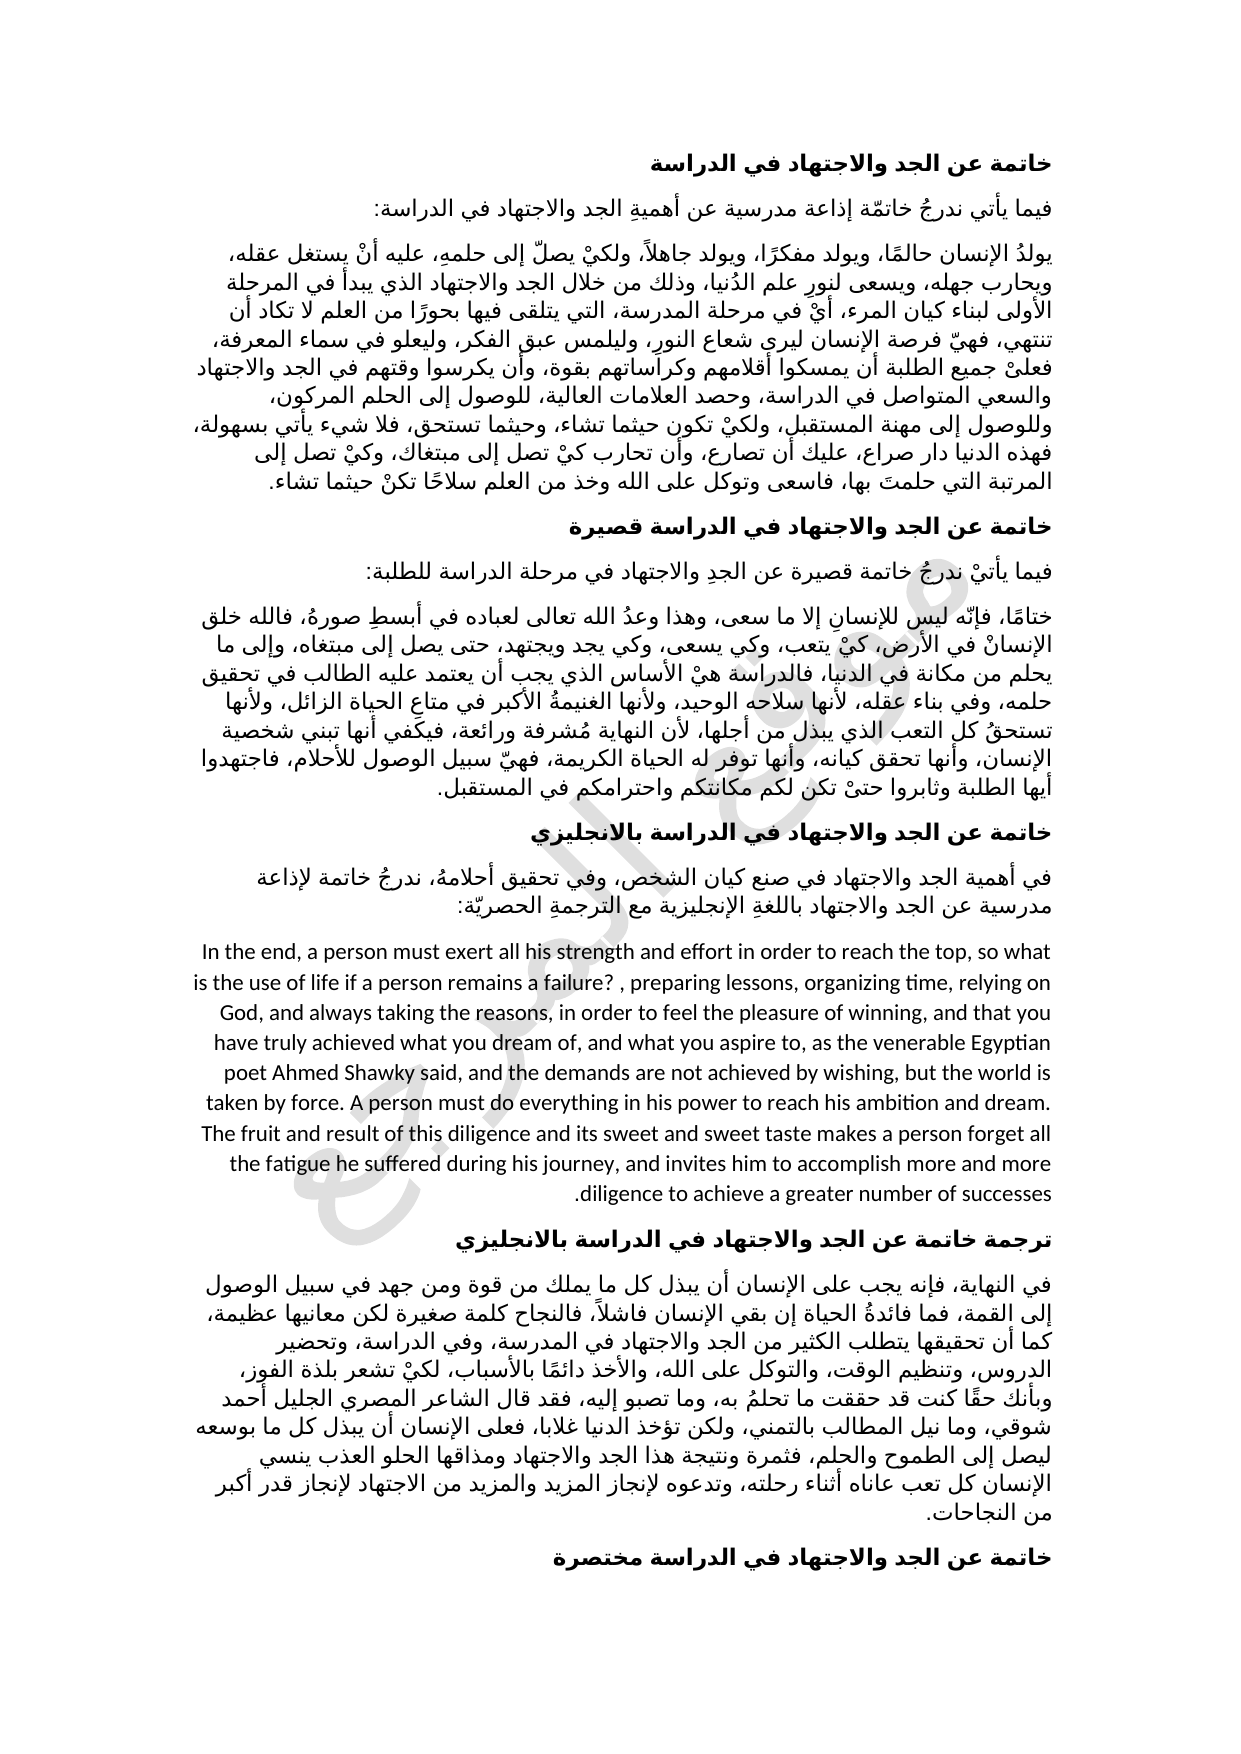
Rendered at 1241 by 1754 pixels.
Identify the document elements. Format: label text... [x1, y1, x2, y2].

text خاتمة عن الجد والاجتهاد في الدراسة بالانجليزي [187, 819, 1053, 845]
text يولدُ الإنسان حالمًا، ويولد مفكرًا، ويولد جاهلاً، ولكيْ يصلّ إلى حلمهِ، عليه أنْ يستغل عقله، ويحارب جهله، ويسعى لنورِ علم الدُنيا، وذلك من خلال الجد والاجتهاد الذي يبدأ في المرحلة الأولى لبناء كيان المرء، أيْ في مرحلة المدرسة، التي يتلقى فيها بحورًا من العلم لا تكاد أن تنتهي، فهيّ فرصة الإنسان ليرى شعاع النورِ، وليلمس عبق الفكر، وليعلو في سماء المعرفة، فعلىْ جميع الطلبة أن يمسكوا أقلامهم وكراساتهم بقوة، وأن يكرسوا وقتهم في الجد والاجتهاد والسعي المتواصل في الدراسة، وحصد العلامات العالية، للوصول إلى الحلم المركون، وللوصول إلى مهنة المستقبل، ولكيْ تكون حيثما تشاء، وحيثما تستحق، فلا شيء يأتي بسهولة، فهذه الدنيا دار صراع، عليك أن تصارع، وأن تحارب كيْ تصل إلى مبتغاك، وكيْ تصل إلى المرتبة التي حلمتَ بها، فاسعى وتوكل على الله وخذ من العلم سلاحًا تكنْ حيثما تشاء. [187, 240, 1053, 494]
text فيما يأتيْ ندرجُ خاتمة قصيرة عن الجدِ والاجتهاد في مرحلة الدراسة للطلبة: [187, 558, 1053, 584]
text In the end, a person must exert all his strength and effort in order to reach the top, so what is the use of life if a person remains a failure? , preparing lessons, organizing time, relying on God, and always taking the reasons, in order to feel the pleasure of winning, and that you have truly achieved what you dream of, and what you aspire to, as the venerable Egyptian poet Ahmed Shawky said, and the demands are not achieved by wishing, but the world is taken by force. A person must do everything in his power to reach his ambition and dream. The fruit and result of this diligence and its sweet and sweet taste makes a person forget all the fatigue he suffered during his journey, and invites him to accomplish more and more diligence to achieve a greater number of successes. [187, 937, 1053, 1207]
text ختامًا، فإنّه ليس للإنسانِ إلا ما سعى، وهذا وعدُ الله تعالى لعباده في أبسطِ صورهُ، فالله خلق الإنسانْ في الأرض، كيْ يتعب، وكي يسعى، وكي يجد ويجتهد، حتى يصل إلى مبتغاه، وإلى ما يحلم من مكانة في الدنيا، فالدراسة هيْ الأساس الذي يجب أن يعتمد عليه الطالب في تحقيق حلمه، وفي بناء عقله، لأنها سلاحه الوحيد، ولأنها الغنيمةُ الأكبر في متاعِ الحياة الزائل، ولأنها تستحقُ كل التعب الذي يبذل من أجلها، لأن النهاية مُشرفة ورائعة، فيكفي أنها تبني شخصية الإنسان، وأنها تحقق كيانه، وأنها توفر له الحياة الكريمة، فهيّ سبيل الوصول للأحلام، فاجتهدوا أيها الطلبة وثابروا حتىْ تكن لكم مكانتكم واحترامكم في المستقبل. [187, 603, 1053, 800]
text في النهاية، فإنه يجب على الإنسان أن يبذل كل ما يملك من قوة ومن جهد في سبيل الوصول إلى القمة، فما فائدةُ الحياة إن بقي الإنسان فاشلاً، فالنجاح كلمة صغيرة لكن معانيها عظيمة، كما أن تحقيقها يتطلب الكثير من الجد والاجتهاد في المدرسة، وفي الدراسة، وتحضير الدروس، وتنظيم الوقت، والتوكل على الله، والأخذ دائمًا بالأسباب، لكيْ تشعر بلذة الفوز، وبأنك حقًا كنت قد حققت ما تحلمُ به، وما تصبو إليه، فقد قال الشاعر المصري الجليل أحمد شوقي، وما نيل المطالب بالتمني، ولكن تؤخذ الدنيا غلابا، فعلى الإنسان أن يبذل كل ما بوسعه ليصل إلى الطموح والحلم، فثمرة ونتيجة هذا الجد والاجتهاد ومذاقها الحلو العذب ينسي الإنسان كل تعب عاناه أثناء رحلته، وتدعوه لإنجاز المزيد والمزيد من الاجتهاد لإنجاز قدر أكبر من النجاحات. [187, 1271, 1053, 1525]
text خاتمة عن الجد والاجتهاد في الدراسة مختصرة [187, 1544, 1053, 1570]
text في أهمية الجد والاجتهاد في صنع كيان الشخص، وفي تحقيق أحلامهُ، ندرجُ خاتمة لإذاعة مدرسية عن الجد والاجتهاد باللغةِ الإنجليزية مع الترجمةِ الحصريّة: [187, 864, 1053, 919]
text خاتمة عن الجد والاجتهاد في الدراسة قصيرة [187, 513, 1053, 539]
text خاتمة عن الجد والاجتهاد في الدراسة [187, 150, 1053, 176]
text ترجمة خاتمة عن الجد والاجتهاد في الدراسة بالانجليزي [187, 1226, 1053, 1252]
text فيما يأتي ندرجُ خاتمّة إذاعة مدرسية عن أهميةِ الجد والاجتهاد في الدراسة: [187, 195, 1053, 221]
